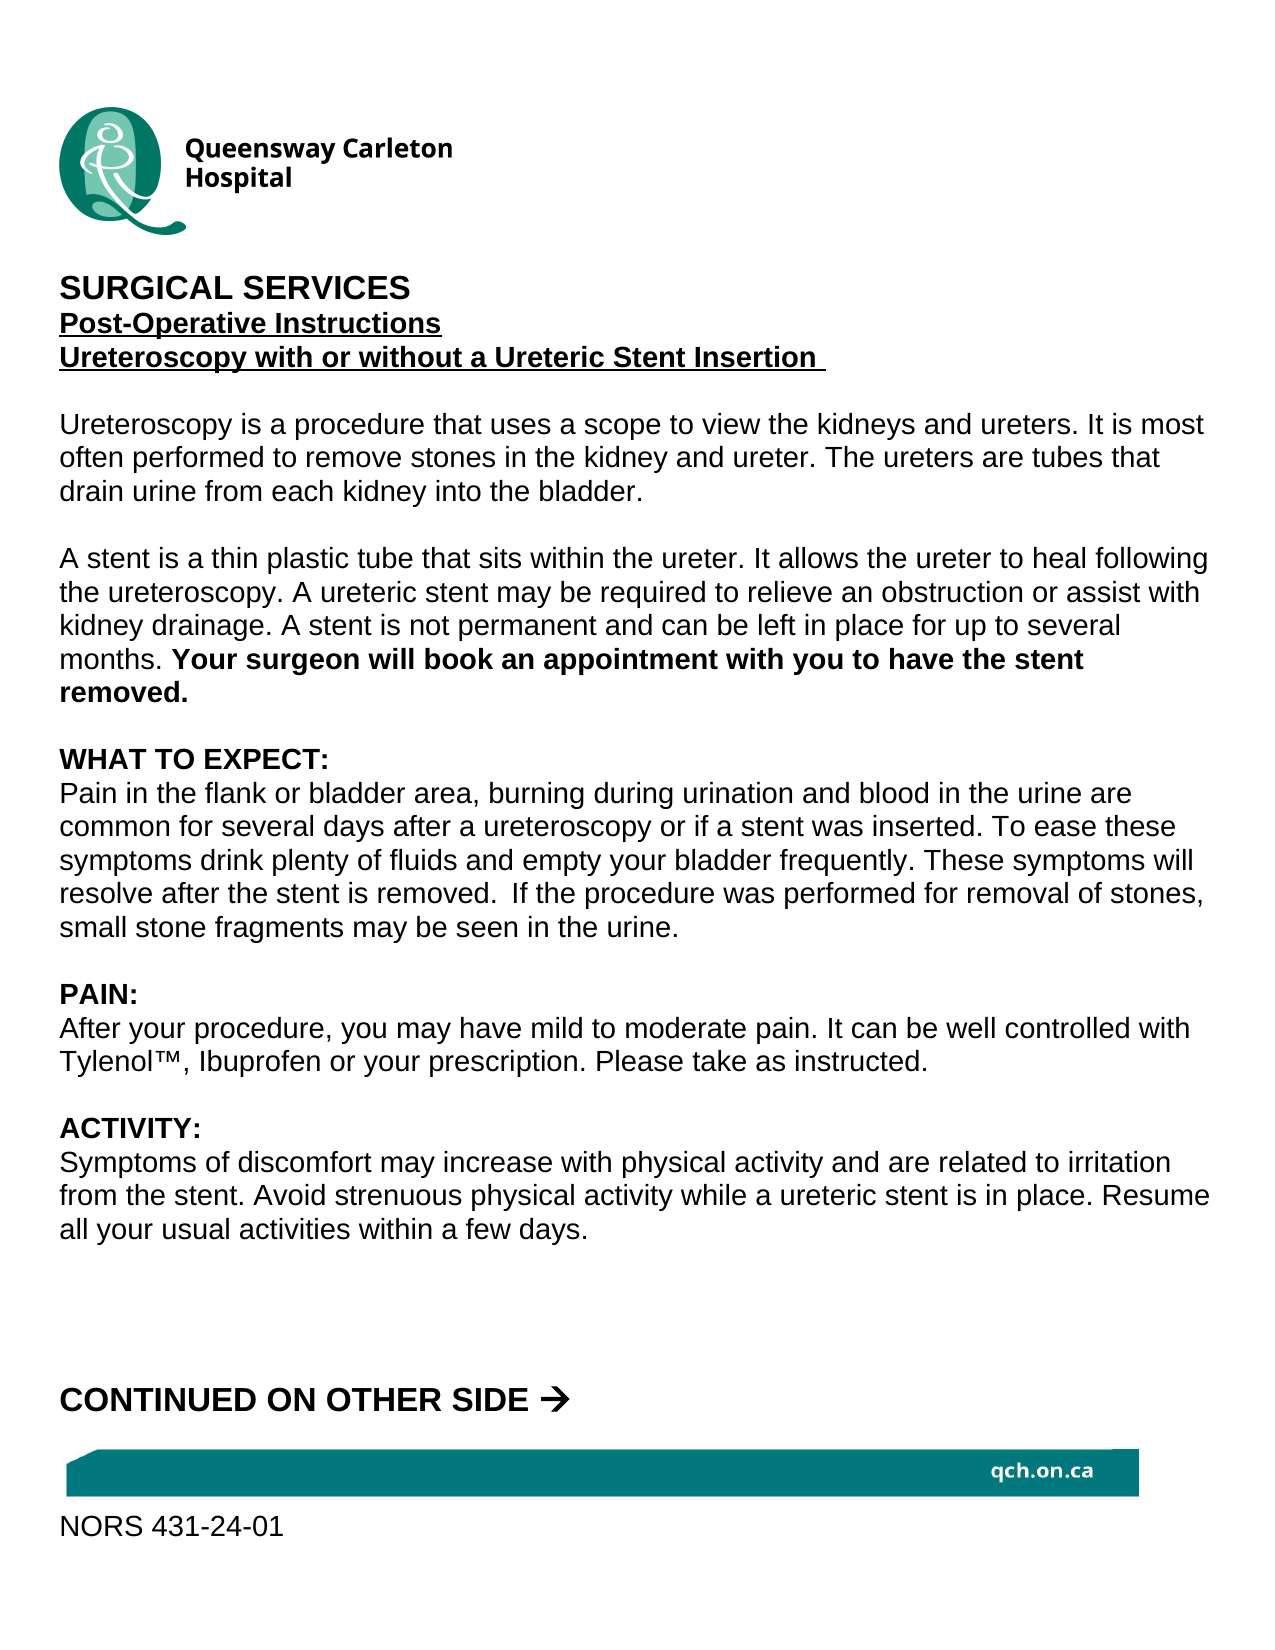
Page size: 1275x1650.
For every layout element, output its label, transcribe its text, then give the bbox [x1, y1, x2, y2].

text Symptoms of discomfort may increase with physical activity and are related to irritation from the stent. Avoid strenuous physical activity while a ureteric stent is in place. Resume all your usual activities within a few days. [59, 1145, 1216, 1246]
text SURGICAL SERVICES [59, 268, 1216, 306]
text Pain in the flank or bladder area, burning during urination and blood in the urine are common for several days after a ureteroscopy or if a stent was inserted. To ease these symptoms drink plenty of fluids and empty your bladder frequently. These symptoms will resolve after the stent is removed. If the procedure was performed for removal of stones, small stone fragments may be seen in the urine. [59, 776, 1230, 944]
picture [59, 107, 452, 235]
text After your procedure, you may have mild to moderate pain. It can be well controlled with Tylenol™, Ibuprofen or your prescription. Please take as instructed. [59, 1011, 1216, 1078]
text PAIN: [59, 977, 1216, 1011]
picture [59, 1444, 1145, 1509]
list A stent is a thin plastic tube that sits within the ureter. It allows the ureter to heal following the ureteroscopy. A ureteric stent may be required to relieve an obstruction or assist with kidney drainage. A stent is not permanent and can be left in place for up to several months. Your surgeon will book an appointment with you to have the stent removed. [59, 541, 1216, 709]
text Ureteroscopy is a procedure that uses a scope to view the kidneys and ureters. It is most often performed to remove stones in the kidney and ureter. The ureters are tubes that drain urine from each kidney into the bladder. [59, 407, 1216, 508]
text Ureteroscopy with or without a Ureteric Stent Insertion [59, 340, 1216, 373]
text Post-Operative Instructions [59, 306, 1216, 340]
text CONTINUED ON OTHER SIDE [59, 1380, 1216, 1418]
text WHAT TO EXPECT: [59, 742, 1216, 776]
text ACTIVITY: [59, 1111, 1216, 1145]
